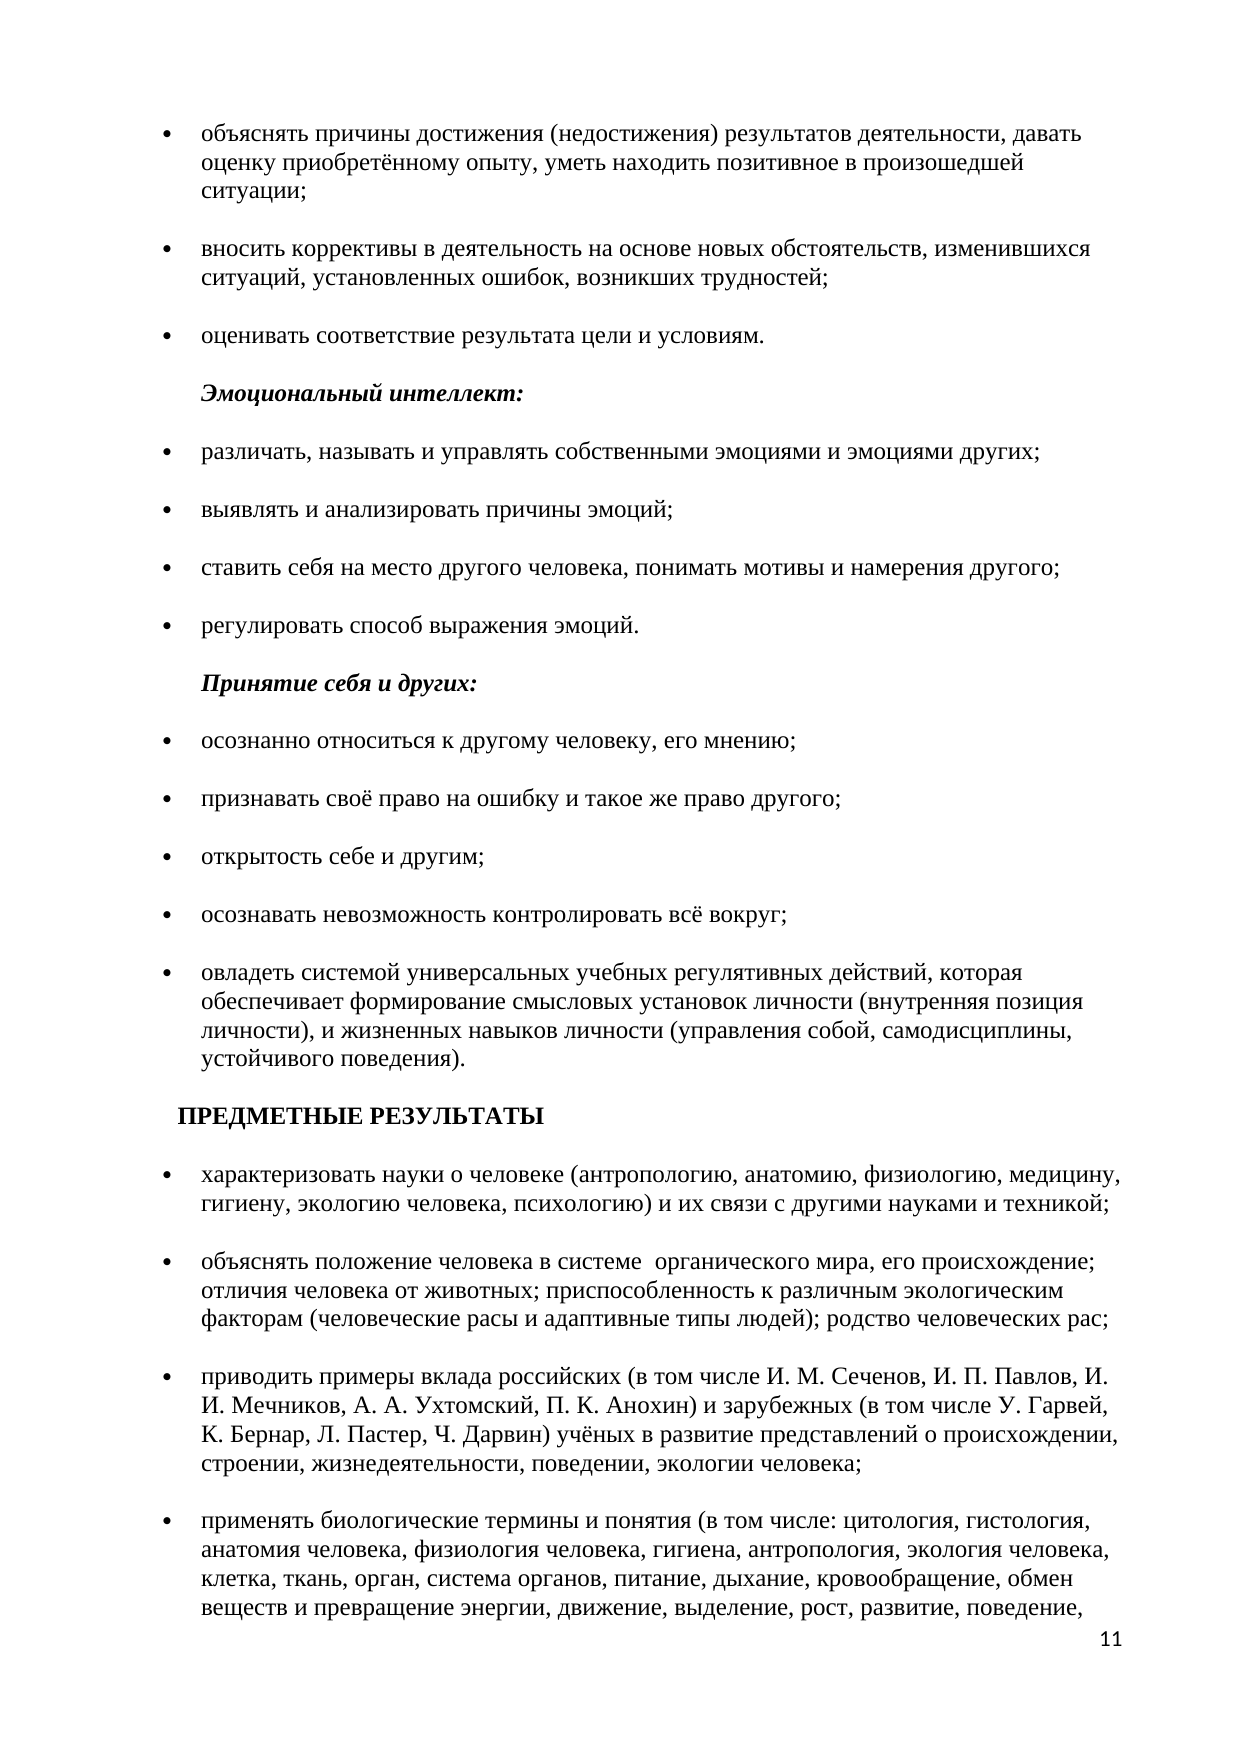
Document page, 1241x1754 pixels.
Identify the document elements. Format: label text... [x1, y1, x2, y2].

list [163, 1506, 1122, 1621]
text Эмоциональный интеллект: [177, 378, 1122, 407]
list осознанно относиться к другому человеку, его мнению; [163, 726, 1122, 754]
list открытость себе и другим; [163, 841, 1122, 870]
text Принятие себя и других: [177, 668, 1122, 696]
list выявлять и анализировать причины эмоций; [163, 494, 1122, 523]
list характеризовать науки о человеке (антропологию, анатомию, физиологию, медицину, гигиену, экологию человека, психологию) и их связи с другими науками и техникой; [163, 1159, 1122, 1217]
list объяснять положение человека в системе органического мира, его происхождение; отличия человека от животных; приспособленность к различным экологическим факторам (человеческие расы и адаптивные типы людей); родство человеческих рас; [163, 1246, 1122, 1332]
list объяснять причины достижения (недостижения) результатов деятельности, давать оценку приобретённому опыту, уметь находить позитивное в произошедшей ситуации; [163, 118, 1122, 204]
text ПРЕДМЕТНЫЕ РЕЗУЛЬТАТЫ [177, 1101, 1122, 1130]
list признавать своё право на ошибку и такое же право другого; [163, 783, 1122, 812]
list овладеть системой универсальных учебных регулятивных действий, которая обеспечивает формирование смысловых установок личности (внутренняя позиция личности), и жизненных навыков личности (управления собой, самодисциплины, устойчивого поведения). [163, 957, 1122, 1072]
list осознавать невозможность контролировать всё вокруг; [163, 899, 1122, 928]
list ставить себя на место другого человека, понимать мотивы и намерения другого; [163, 552, 1122, 581]
list оценивать соответствие результата цели и условиям. [163, 320, 1122, 349]
list вносить коррективы в деятельность на основе новых обстоятельств, изменившихся ситуаций, установленных ошибок, возникших трудностей; [163, 233, 1122, 291]
list различать, называть и управлять собственными эмоциями и эмоциями других; [163, 436, 1122, 465]
list регулировать способ выражения эмоций. [163, 610, 1122, 638]
list приводить примеры вклада российских (в том числе И. М. Сеченов, И. П. Павлов, И. И. Мечников, А. А. Ухтомский, П. К. Анохин) и зарубежных (в том числе У. Гарвей, К. Бернар, Л. Пастер, Ч. Дарвин) учёных в развитие представлений о происхождении, строении, жизнедеятельности, поведении, экологии человека; [163, 1361, 1122, 1476]
